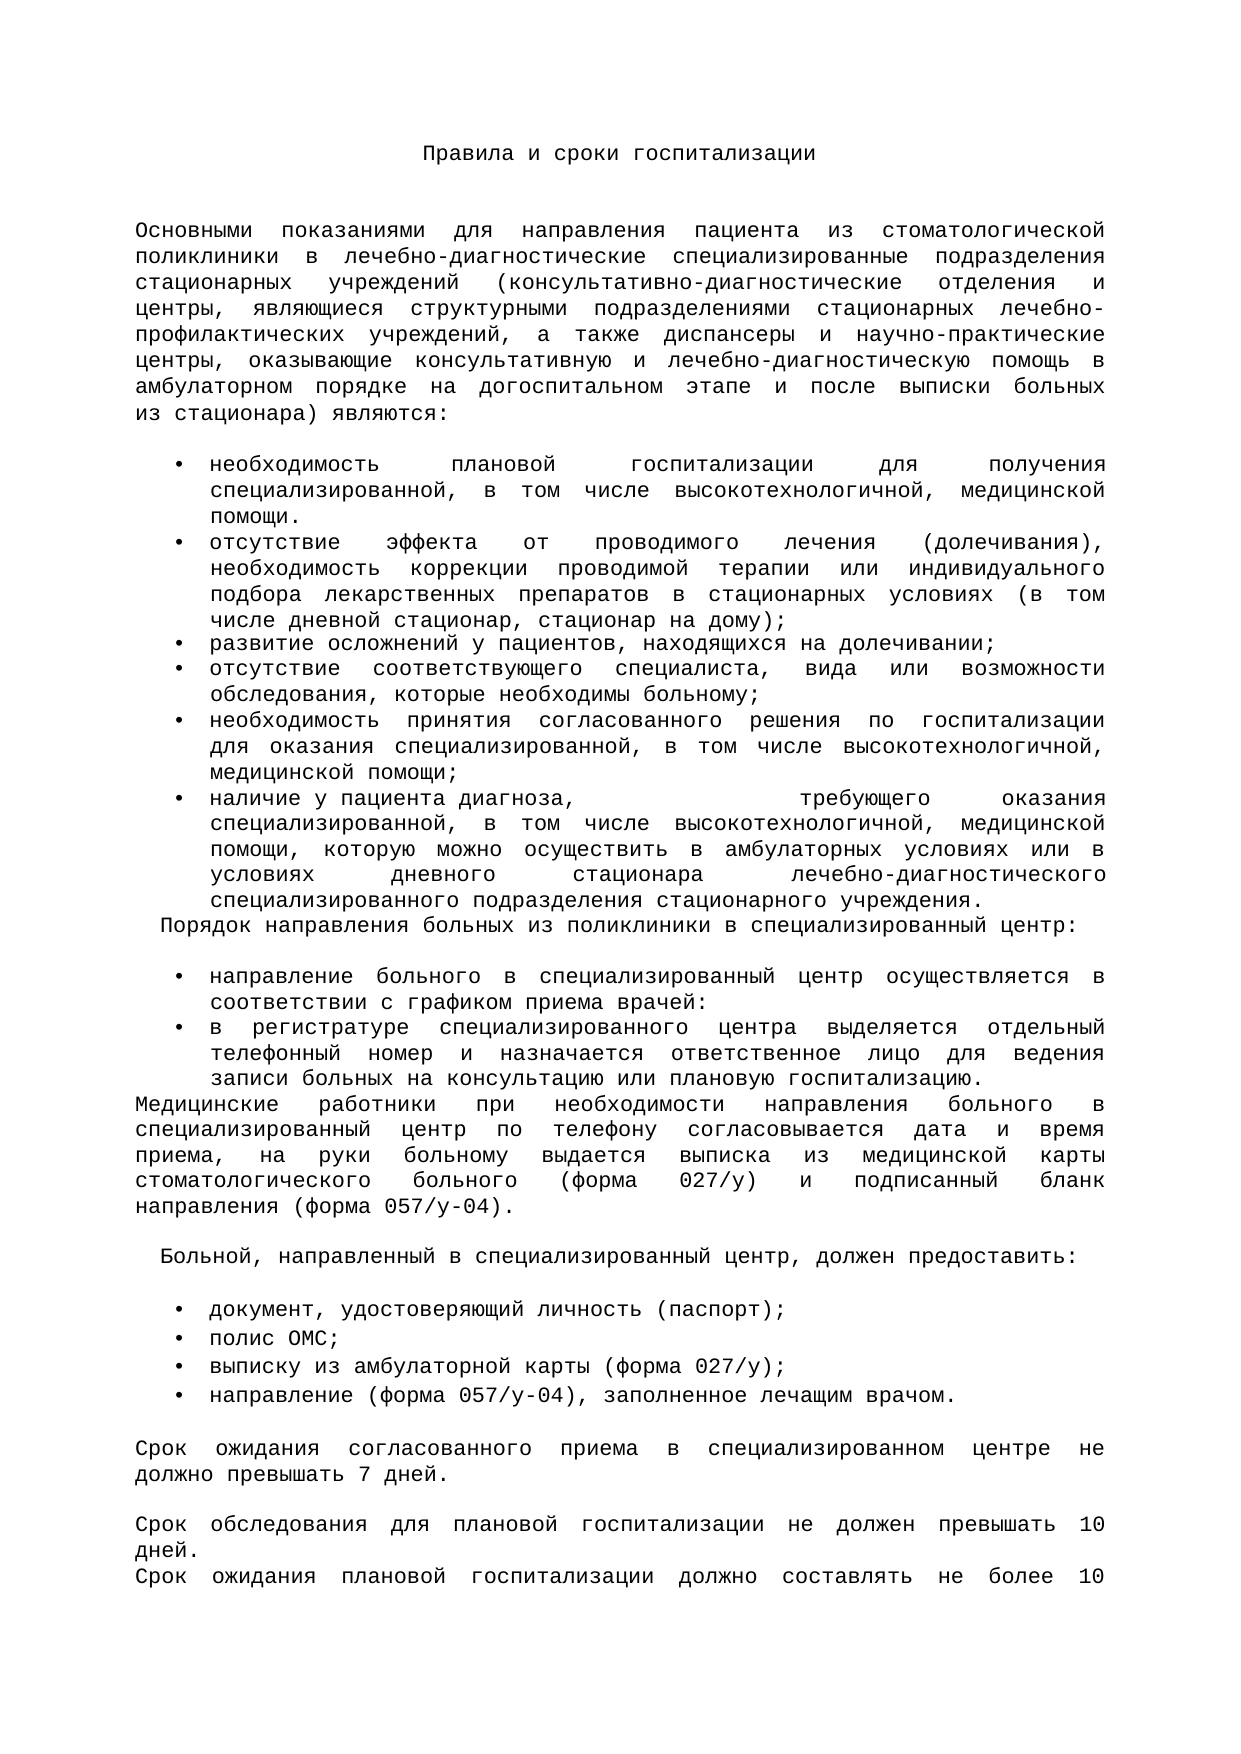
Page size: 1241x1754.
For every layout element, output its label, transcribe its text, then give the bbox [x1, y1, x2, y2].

text специализированной, в том числе высокотехнологичной, медицинской помощи, которую можно осуществить в амбулаторных условиях или в условиях дневного стационара лечебно-диагностического [210, 810, 1106, 887]
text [135, 1563, 1106, 1589]
list направление больного в специализированный центр осуществляется в соответствии с графиком приема врачей: [172, 962, 1106, 1014]
list полис ОМС; [172, 1322, 1108, 1351]
list отсутствие соответствующего специалиста, вида или возможности обследования, которые необходимы больному; [172, 654, 1106, 706]
text Больной, направленный в специализированный центр, должен предоставить: [133, 1246, 1106, 1268]
text Правила и сроки госпитализации [133, 143, 1106, 164]
list необходимость принятия согласованного решения по госпитализации для оказания специализированной, в том числе высокотехнологичной, медицинской помощи; [172, 706, 1106, 784]
list документ, удостоверяющий личность (паспорт); [172, 1294, 1108, 1322]
text Основными показаниями для направления пациента из стоматологической поликлиники в лечебно-диагностические специализированные подразделения стационарных учреждений (консультативно-диагностические отделения и центры, являющиеся структурными подразделениями стационарных лечебно- профилактических учреждений, а также диспансеры и научно-практические центры, оказывающие консультативную и лечебно-диагностическую помощь в амбулаторном порядке на догоспитальном этапе и после выписки больных из стационара) являются: [135, 217, 1106, 425]
list отсутствие эффекта от проводимого лечения (долечивания), необходимость коррекции проводимой терапии или индивидуального подбора лекарственных препаратов в стационарных условиях (в том числе дневной стационар, стационар на дому); [172, 528, 1106, 632]
list развитие осложнений у пациентов, находящихся на долечивании; [172, 632, 1108, 654]
text Порядок направления больных из поликлиники в специализированный центр: [133, 912, 1106, 938]
text Медицинские работники при необходимости направления больного в специализированный центр по телефону согласовывается дата и время приема, на руки больному выдается выписка из медицинской карты стоматологического больного (форма 027/у) и подписанный бланк направления (форма 057/у-04). [135, 1091, 1106, 1218]
text Срок обследования для плановой госпитализации не должен превышать 10 дней. [135, 1511, 1106, 1563]
list необходимость плановой госпитализации для получения [172, 450, 1108, 476]
list в регистратуре специализированного центра выделяется отдельный телефонный номер и назначается ответственное лицо для ведения записи больных на консультацию или плановую госпитализацию. [172, 1014, 1106, 1091]
list выписку из амбулаторной карты (форма 027/у); [172, 1351, 1108, 1379]
list направление (форма 057/у-04), заполненное лечащим врачом. [172, 1379, 1108, 1408]
text специализированной, в том числе высокотехнологичной, медицинской помощи. [210, 476, 1106, 528]
text Срок ожидания согласованного приема в специализированном центре не должно превышать 7 дней. [135, 1435, 1106, 1486]
text специализированного подразделения стационарного учреждения. [210, 887, 1108, 912]
list наличие у пациента диагноза, требующего оказания [172, 784, 1108, 810]
